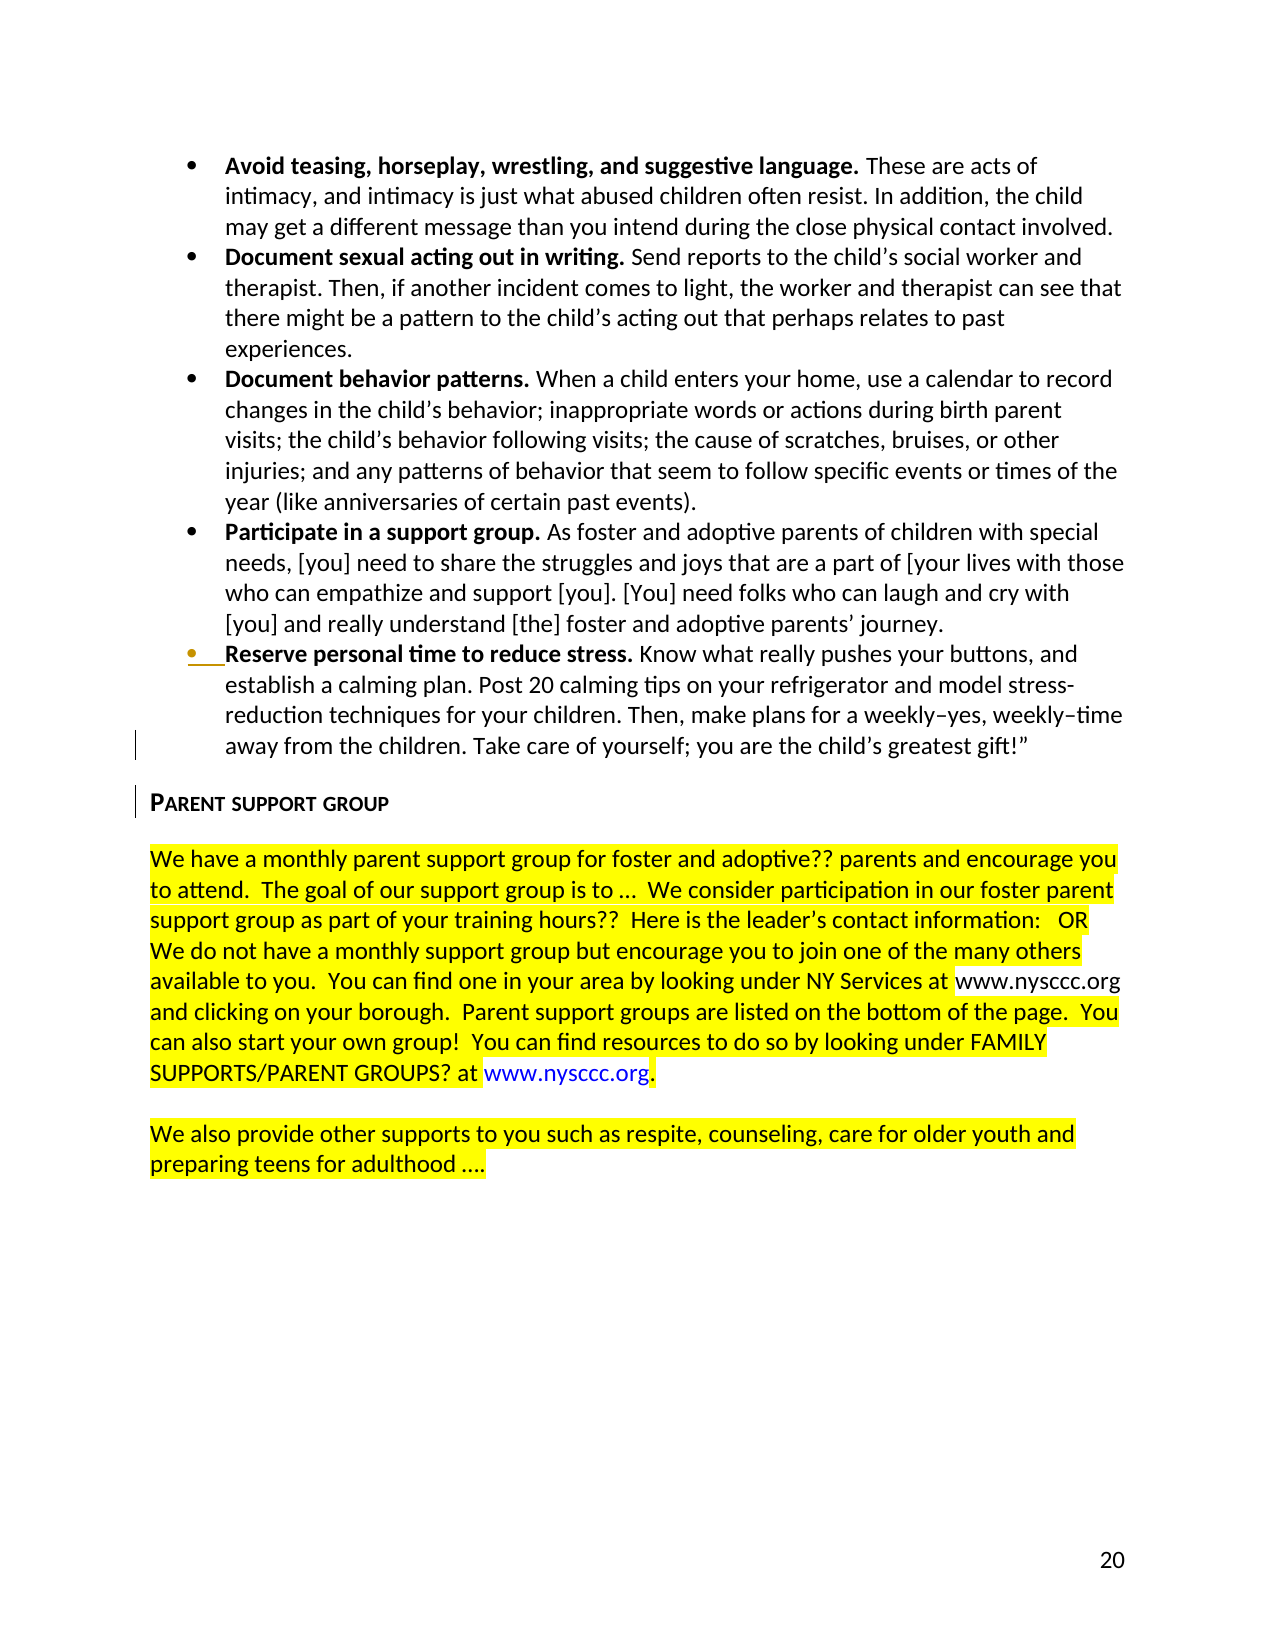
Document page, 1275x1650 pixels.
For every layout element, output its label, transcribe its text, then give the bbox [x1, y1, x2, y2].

list Participate in a support group. As foster and adoptive parents of children with special needs, [you] need to share the struggles and joys that are a part of [your lives with those who can empathize and support [you]. [You] need folks who can laugh and cry with [you] and really understand [the] foster and adoptive parents’ journey. [187, 516, 1125, 638]
subtitle Parent support group [150, 785, 1125, 818]
list Document behavior patterns. When a child enters your home, use a calendar to record changes in the child’s behavior; inappropriate words or actions during birth parent visits; the child’s behavior following visits; the cause of scratches, bruises, or other injuries; and any patterns of behavior that seem to follow specific events or times of the year (like anniversaries of certain past events). [187, 364, 1125, 516]
text We also provide other supports to you such as respite, counseling, care for older youth and preparing teens for adulthood …. [486, 1118, 1125, 1179]
list Reserve personal time to reduce stress. Know what really pushes your buttons, and establish a calming plan. Post 20 calming tips on your refrigerator and model stress-reduction techniques for your children. Then, make plans for a weekly–yes, weekly–time away from the children. Take care of yourself; you are the child’s greatest gift!” [187, 638, 1125, 760]
text We have a monthly parent support group for foster and adoptive?? parents and encourage you to attend. The goal of our support group is to … We consider participation in our foster parent support group as part of your training hours?? Here is the leader’s contact information: OR We do not have a monthly support group but encourage you to join one of the many others available to you. You can find one in your area by looking under NY Services at www.nysccc.org and clicking on your borough. Parent support groups are listed on the bottom of the page. You can also start your own group! You can find resources to do so by looking under FAMILY SUPPORTS/PARENT GROUPS? at www.nysccc.org. [150, 843, 1125, 1088]
list Document sexual acting out in writing. Send reports to the child’s social worker and therapist. Then, if another incident comes to light, the worker and therapist can see that there might be a pattern to the child’s acting out that perhaps relates to past experiences. [187, 242, 1125, 364]
list Avoid teasing, horseplay, wrestling, and suggestive language. These are acts of intimacy, and intimacy is just what abused children often resist. In addition, the child may get a different message than you intend during the close physical contact involved. [187, 150, 1125, 242]
